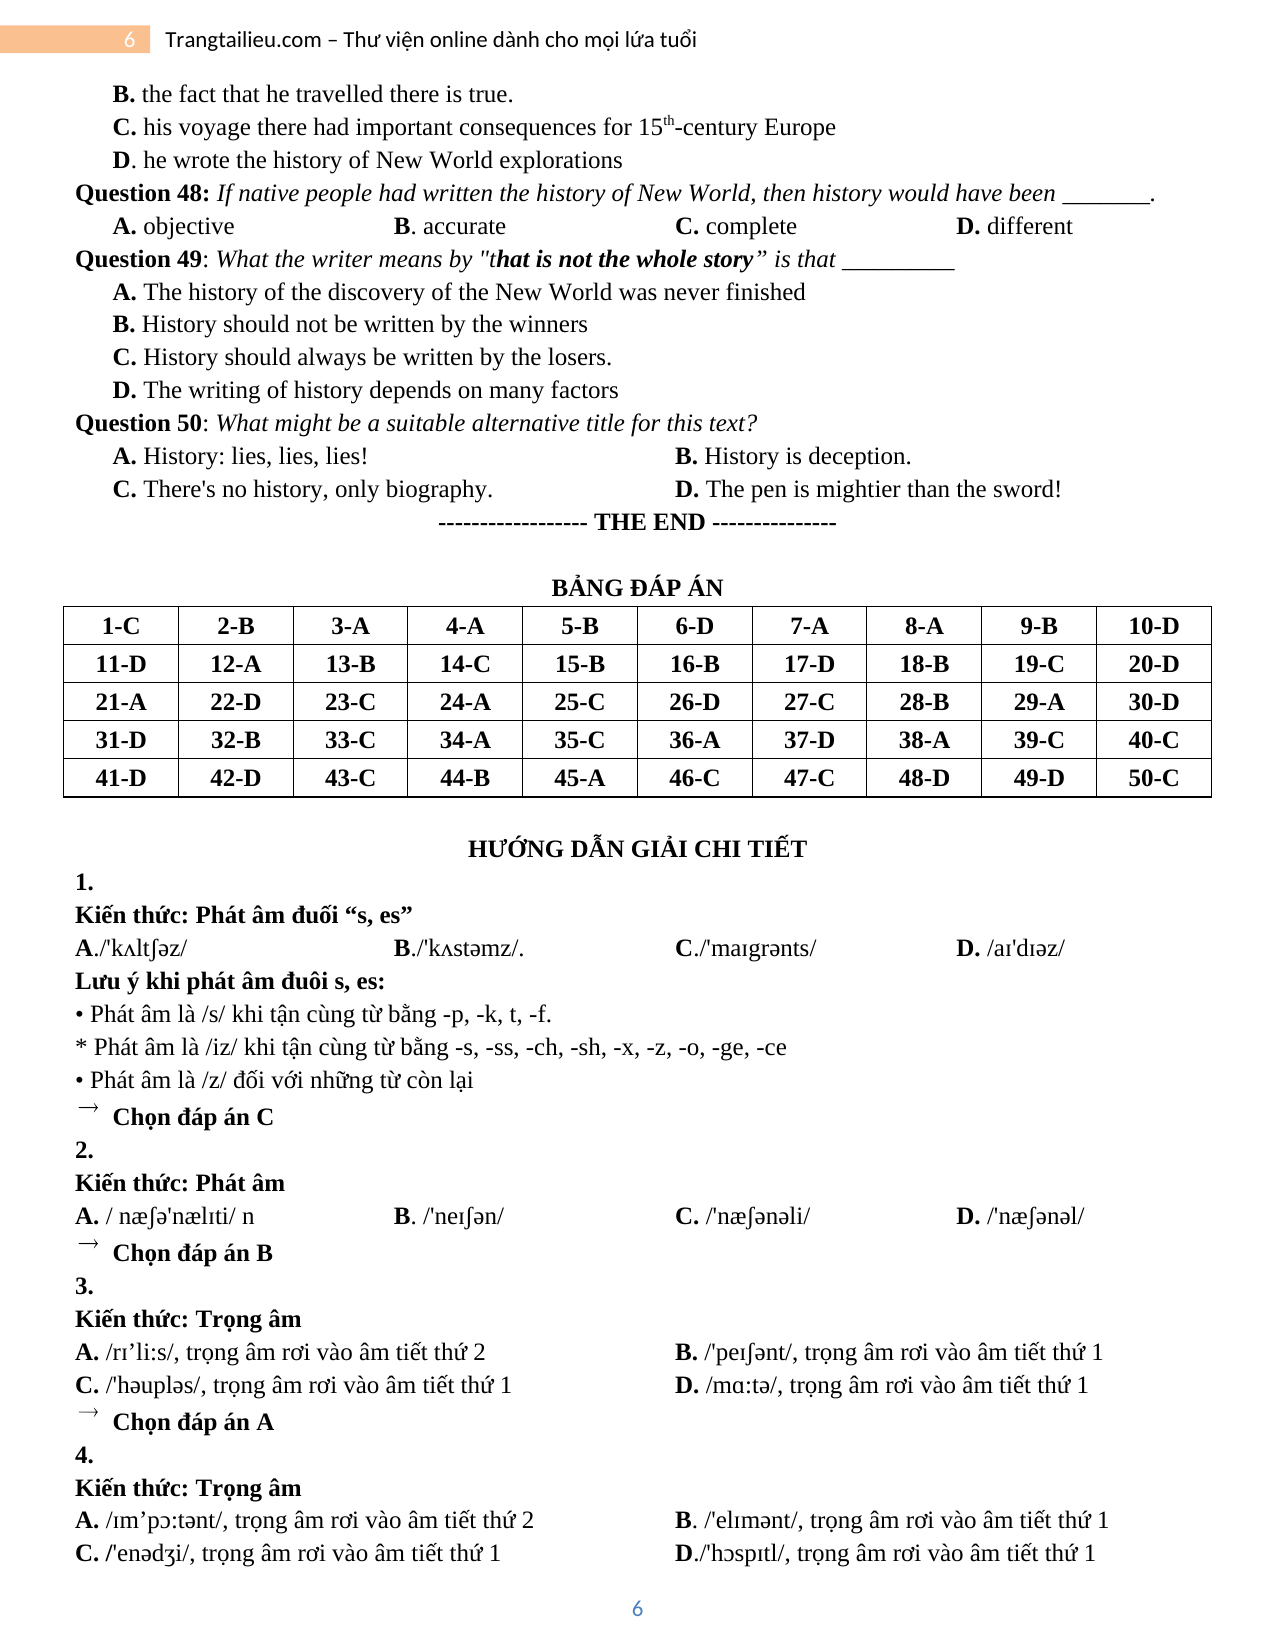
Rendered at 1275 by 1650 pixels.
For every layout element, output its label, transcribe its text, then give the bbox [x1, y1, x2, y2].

table_cell 47-C [753, 759, 866, 796]
table_cell 16-B [638, 645, 752, 682]
text C. History should always be written by the losers. [75, 342, 1200, 371]
table_cell 45-A [523, 759, 637, 796]
text A. objective B. accurate C. complete D. different [75, 211, 1200, 239]
text Question 48: If native people had written the history of New World, then history would have been _______. [75, 178, 1200, 207]
table_cell 46-C [638, 759, 752, 796]
text Lưu ý khi phát âm đuôi s, es: [75, 966, 1200, 995]
text Kiến thức: Trọng âm [75, 1304, 1200, 1333]
text C. There's no history, only biography. D. The pen is mightier than the sword! [75, 474, 1200, 503]
table_header 1-C [64, 607, 178, 644]
table_cell 28-B [867, 683, 981, 720]
table_cell 11-D [64, 645, 178, 682]
table_header 8-A [867, 607, 981, 644]
text C. /'həupləs/, trọng âm rơi vào âm tiết thứ 1 D. /mɑ:tə/, trọng âm rơi vào âm tiết thứ 1 [75, 1370, 1200, 1398]
table_header 9-B [982, 607, 1096, 644]
table_cell 17-D [753, 645, 866, 682]
table_header 2-B [179, 607, 293, 644]
table_cell 43-C [294, 759, 407, 796]
table_cell 31-D [64, 721, 178, 758]
table_cell 30-D [1097, 683, 1211, 720]
table_cell 42-D [179, 759, 293, 796]
table_cell 19-C [982, 645, 1096, 682]
table_cell 32-B [179, 721, 293, 758]
table_cell 20-D [1097, 645, 1211, 682]
text ------------------ THE END --------------- [75, 507, 1200, 536]
text A. / næʃə'nælɪti/ n B. /'neɪʃən/ C. /'næʃənəli/ D. /'næʃənəl/ [75, 1201, 1200, 1229]
table_cell 35-C [523, 721, 637, 758]
text HƯỚNG DẪN GIẢI CHI TIẾT [75, 834, 1200, 863]
table_cell 27-C [753, 683, 866, 720]
text C. /'enədʒi/, trọng âm rơi vào âm tiết thứ 1 D./'hɔspɪtl/, trọng âm rơi vào âm tiết thứ 1 [75, 1538, 1200, 1567]
text A./'kʌltʃəz/ B./'kʌstəmz/. C./'maɪgrənts/ D. /aɪ'dɪǝz/ [75, 933, 1200, 962]
text Question 49: What the writer means by "that is not the whole story” is that _________ [75, 244, 1200, 272]
text BẢNG ĐÁP ÁN [75, 573, 1200, 602]
table_cell 41-D [64, 759, 178, 796]
text • Phát âm là /s/ khi tận cùng từ bằng -p, -k, t, -f. [75, 999, 1200, 1028]
table_cell 38-A [867, 721, 981, 758]
table_cell 48-D [867, 759, 981, 796]
table_cell 15-B [523, 645, 637, 682]
text D. he wrote the history of New World explorations [75, 145, 1200, 174]
text Kiến thức: Phát âm đuối “s, es” [75, 900, 1200, 929]
table_cell 12-A [179, 645, 293, 682]
table_cell 23-C [294, 683, 407, 720]
table_header 5-B [523, 607, 637, 644]
table_cell 39-C [982, 721, 1096, 758]
table_header 4-A [408, 607, 522, 644]
table_cell 26-D [638, 683, 752, 720]
table_header 3-A [294, 607, 407, 644]
text • Phát âm là /z/ đối với những từ còn lại [75, 1065, 1200, 1094]
text B. History should not be written by the winners [75, 309, 1200, 338]
table_cell 13-B [294, 645, 407, 682]
table_cell 18-B [867, 645, 981, 682]
text Question 50: What might be a suitable alternative title for this text? [75, 408, 1200, 437]
table_cell 49-D [982, 759, 1096, 796]
table_cell 25-C [523, 683, 637, 720]
text 3. [75, 1271, 1200, 1300]
table_cell 29-A [982, 683, 1096, 720]
text C. his voyage there had important consequences for 15th-century Europe [75, 112, 1200, 141]
text A. The history of the discovery of the New World was never finished [75, 277, 1200, 305]
text D. The writing of history depends on many factors [75, 375, 1200, 404]
text A. /rɪ’li:s/, trọng âm rơi vào âm tiết thứ 2 B. /'peɪʃənt/, trọng âm rơi vào âm tiết thứ 1 [75, 1337, 1200, 1366]
text 2. [75, 1135, 1200, 1164]
text Chọn đáp án B [75, 1234, 1200, 1267]
table_cell 22-D [179, 683, 293, 720]
table_cell 44-B [408, 759, 522, 796]
table_cell 21-A [64, 683, 178, 720]
table_header 10-D [1097, 607, 1211, 644]
table_cell 34-A [408, 721, 522, 758]
text Chọn đáp án C [75, 1098, 1200, 1131]
table_cell 40-C [1097, 721, 1211, 758]
table_header 7-A [753, 607, 866, 644]
text B. the fact that he travelled there is true. [75, 79, 1200, 108]
table_cell 14-C [408, 645, 522, 682]
table_cell 37-D [753, 721, 866, 758]
text * Phát âm là /iz/ khi tận cùng từ bằng -s, -ss, -ch, -sh, -x, -z, -o, -ge, -ce [75, 1032, 1200, 1061]
table_cell 24-A [408, 683, 522, 720]
text Kiến thức: Trọng âm [75, 1473, 1200, 1501]
text Chọn đáp án A [75, 1403, 1200, 1436]
table_cell 50-C [1097, 759, 1211, 796]
text 4. [75, 1440, 1200, 1468]
text A. History: lies, lies, lies! B. History is deception. [75, 441, 1200, 470]
table_cell 36-A [638, 721, 752, 758]
text Kiến thức: Phát âm [75, 1168, 1200, 1197]
table_header 6-D [638, 607, 752, 644]
text A. /ɪm’pɔ:tənt/, trọng âm rơi vào âm tiết thứ 2 B. /'elɪmənt/, trọng âm rơi vào âm tiết thứ 1 [75, 1506, 1200, 1534]
text 1. [75, 867, 1200, 896]
table_cell 33-C [294, 721, 407, 758]
